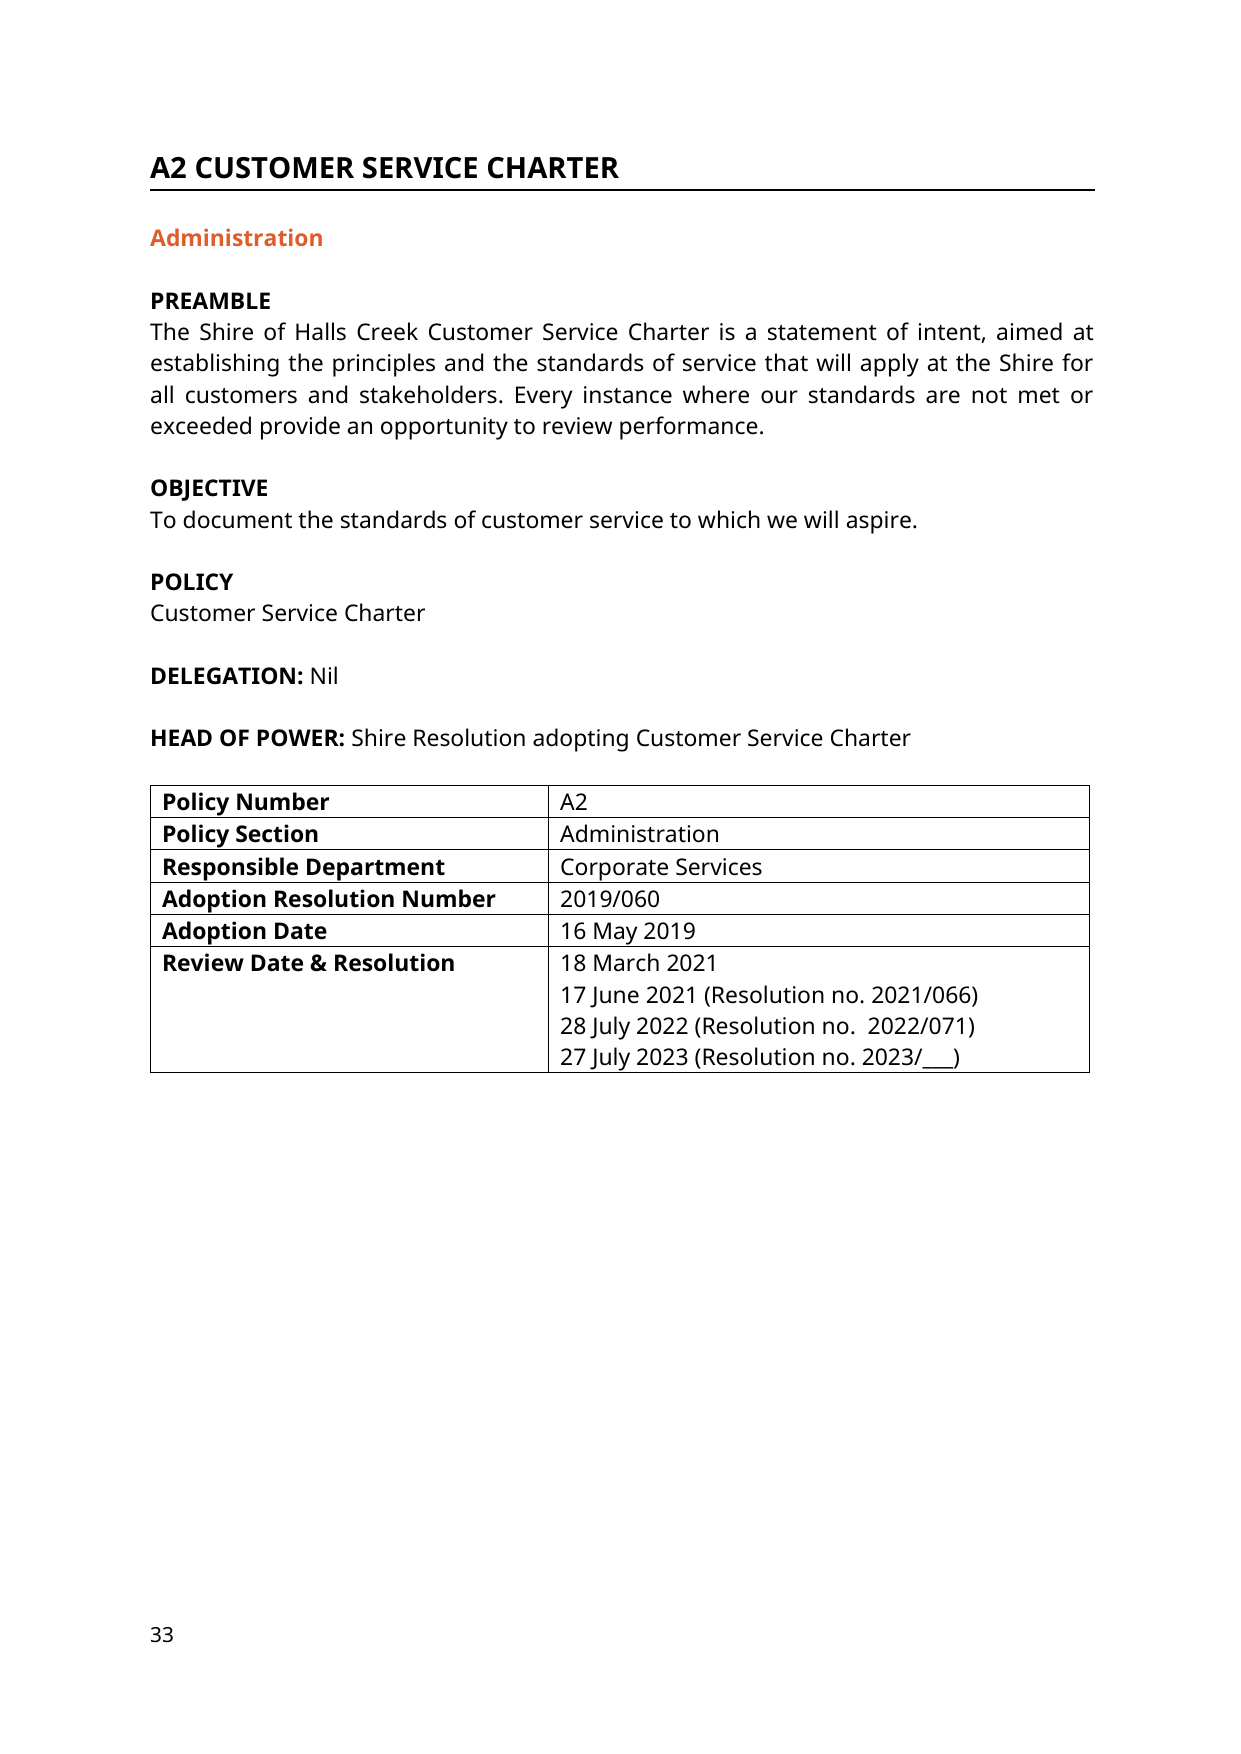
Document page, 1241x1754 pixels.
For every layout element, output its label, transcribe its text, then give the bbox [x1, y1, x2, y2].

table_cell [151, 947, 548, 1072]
text OBJECTIVE [150, 472, 1095, 503]
text The Shire of Halls Creek Customer Service Charter is a statement of intent, aimed at establishing the principles and the standards of service that will apply at the Shire for all customers and stakeholders. Every instance where our standards are not met or exceeded provide an opportunity to review performance. [150, 316, 1095, 441]
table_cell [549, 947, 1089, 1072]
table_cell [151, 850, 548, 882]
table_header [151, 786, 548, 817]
text To document the standards of customer service to which we will aspire. [150, 503, 1095, 535]
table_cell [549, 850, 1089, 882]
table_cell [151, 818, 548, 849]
text Administration [150, 222, 1095, 253]
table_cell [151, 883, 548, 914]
text DELEGATION: Nil [150, 660, 1095, 691]
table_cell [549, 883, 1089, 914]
text Customer Service Charter [150, 597, 1095, 628]
text HEAD OF POWER: Shire Resolution adopting Customer Service Charter [150, 722, 1095, 753]
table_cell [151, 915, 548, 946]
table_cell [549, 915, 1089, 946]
subtitle A2 CUSTOMER SERVICE CHARTER [150, 148, 1095, 189]
text POLICY [150, 566, 1095, 597]
text PREAMBLE [150, 285, 1095, 316]
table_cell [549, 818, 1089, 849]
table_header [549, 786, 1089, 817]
